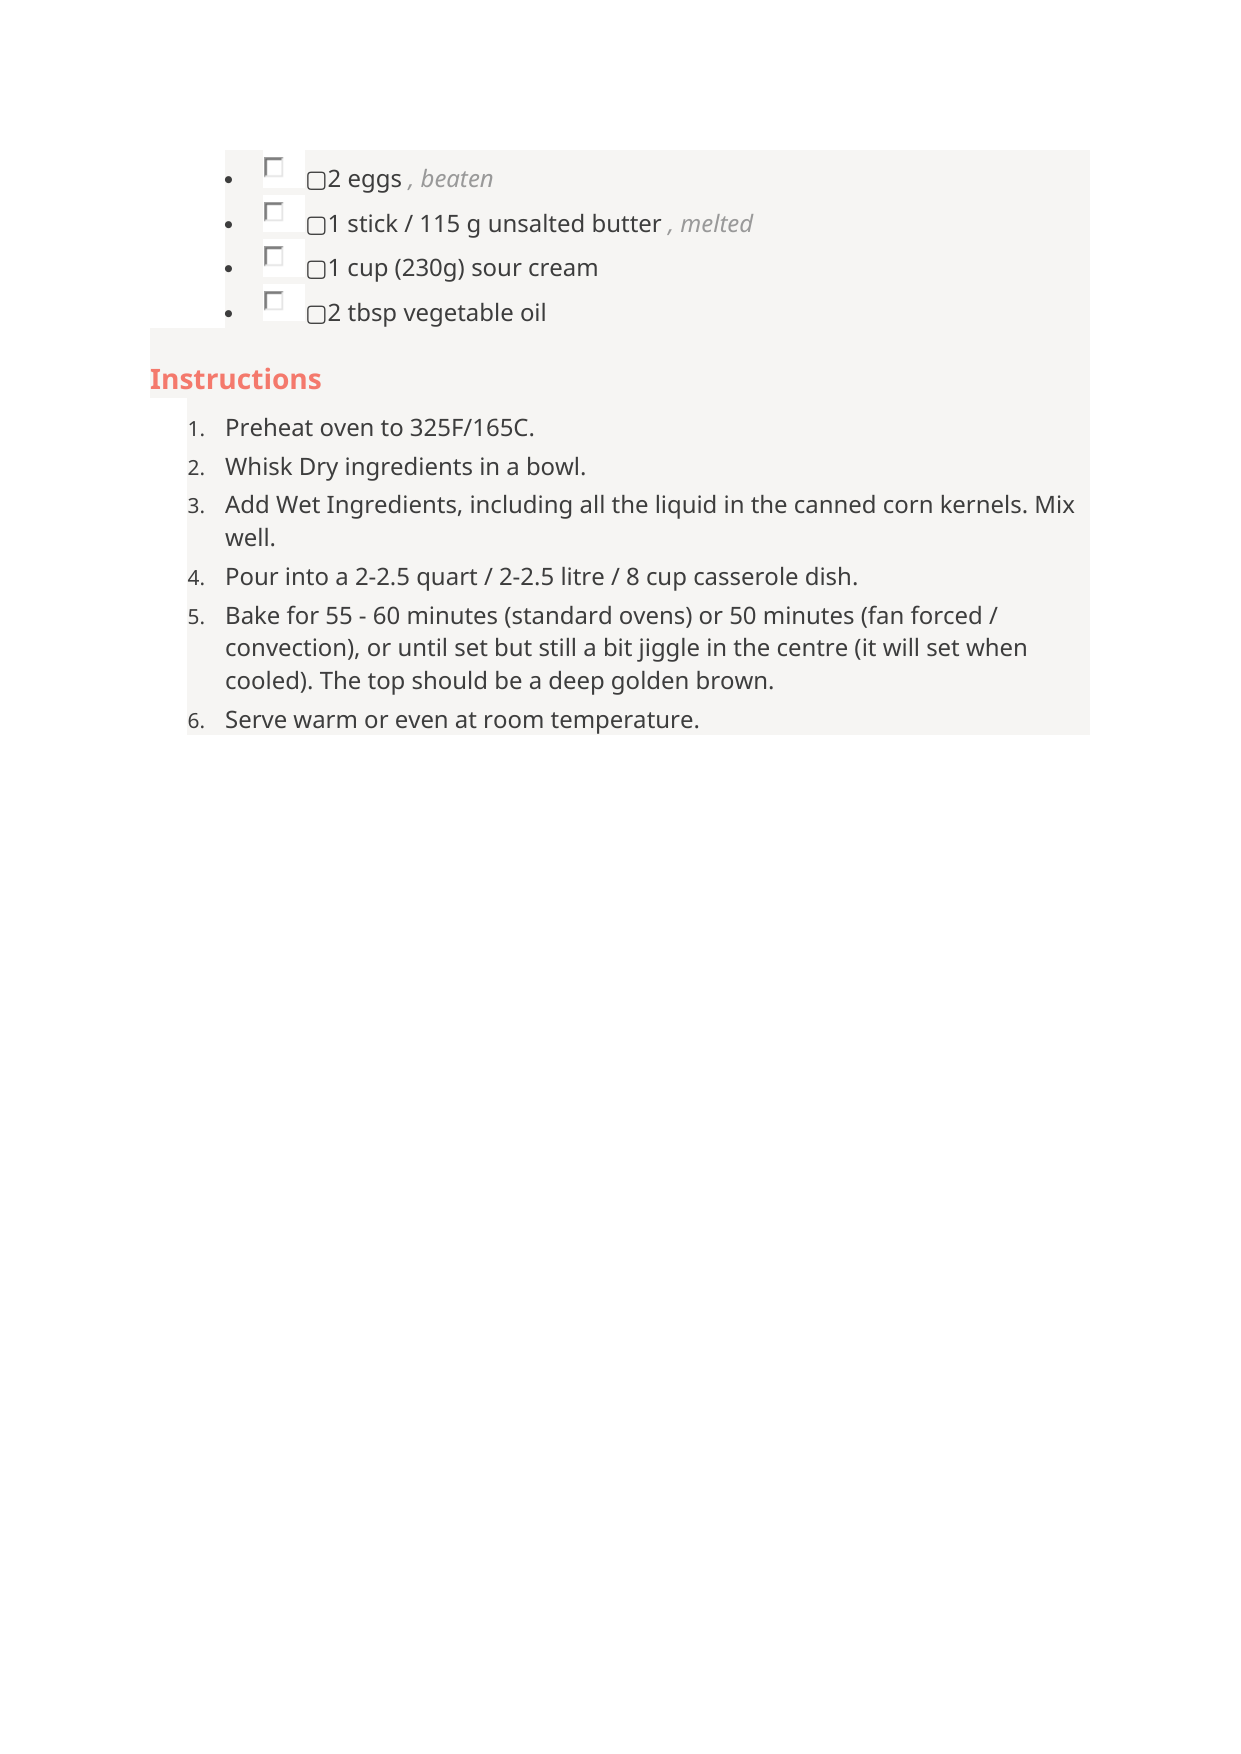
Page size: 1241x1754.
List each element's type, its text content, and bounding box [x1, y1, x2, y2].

list Preheat oven to 325F/165C. [187, 410, 1090, 443]
list ▢2 eggs , beaten [225, 150, 1090, 194]
list ▢2 tbsp vegetable oil [225, 284, 1090, 328]
list Bake for 55 - 60 minutes (standard ovens) or 50 minutes (fan forced / convection), or until set but still a bit jiggle in the centre (it will set when cooled). The top should be a deep golden brown. [187, 598, 1090, 696]
list Pour into a 2-2.5 quart / 2-2.5 litre / 8 cup casserole dish. [187, 559, 1090, 592]
list ▢1 cup (230g) sour cream [225, 239, 1090, 284]
list Add Wet Ingredients, including all the liquid in the canned corn kernels. Mix well. [187, 488, 1090, 553]
list Whisk Dry ingredients in a bowl. [187, 449, 1090, 482]
list ▢1 stick / 115 g unsalted butter , melted [225, 194, 1090, 239]
text Instructions [150, 359, 1090, 398]
list Serve warm or even at room temperature. [187, 702, 1090, 735]
